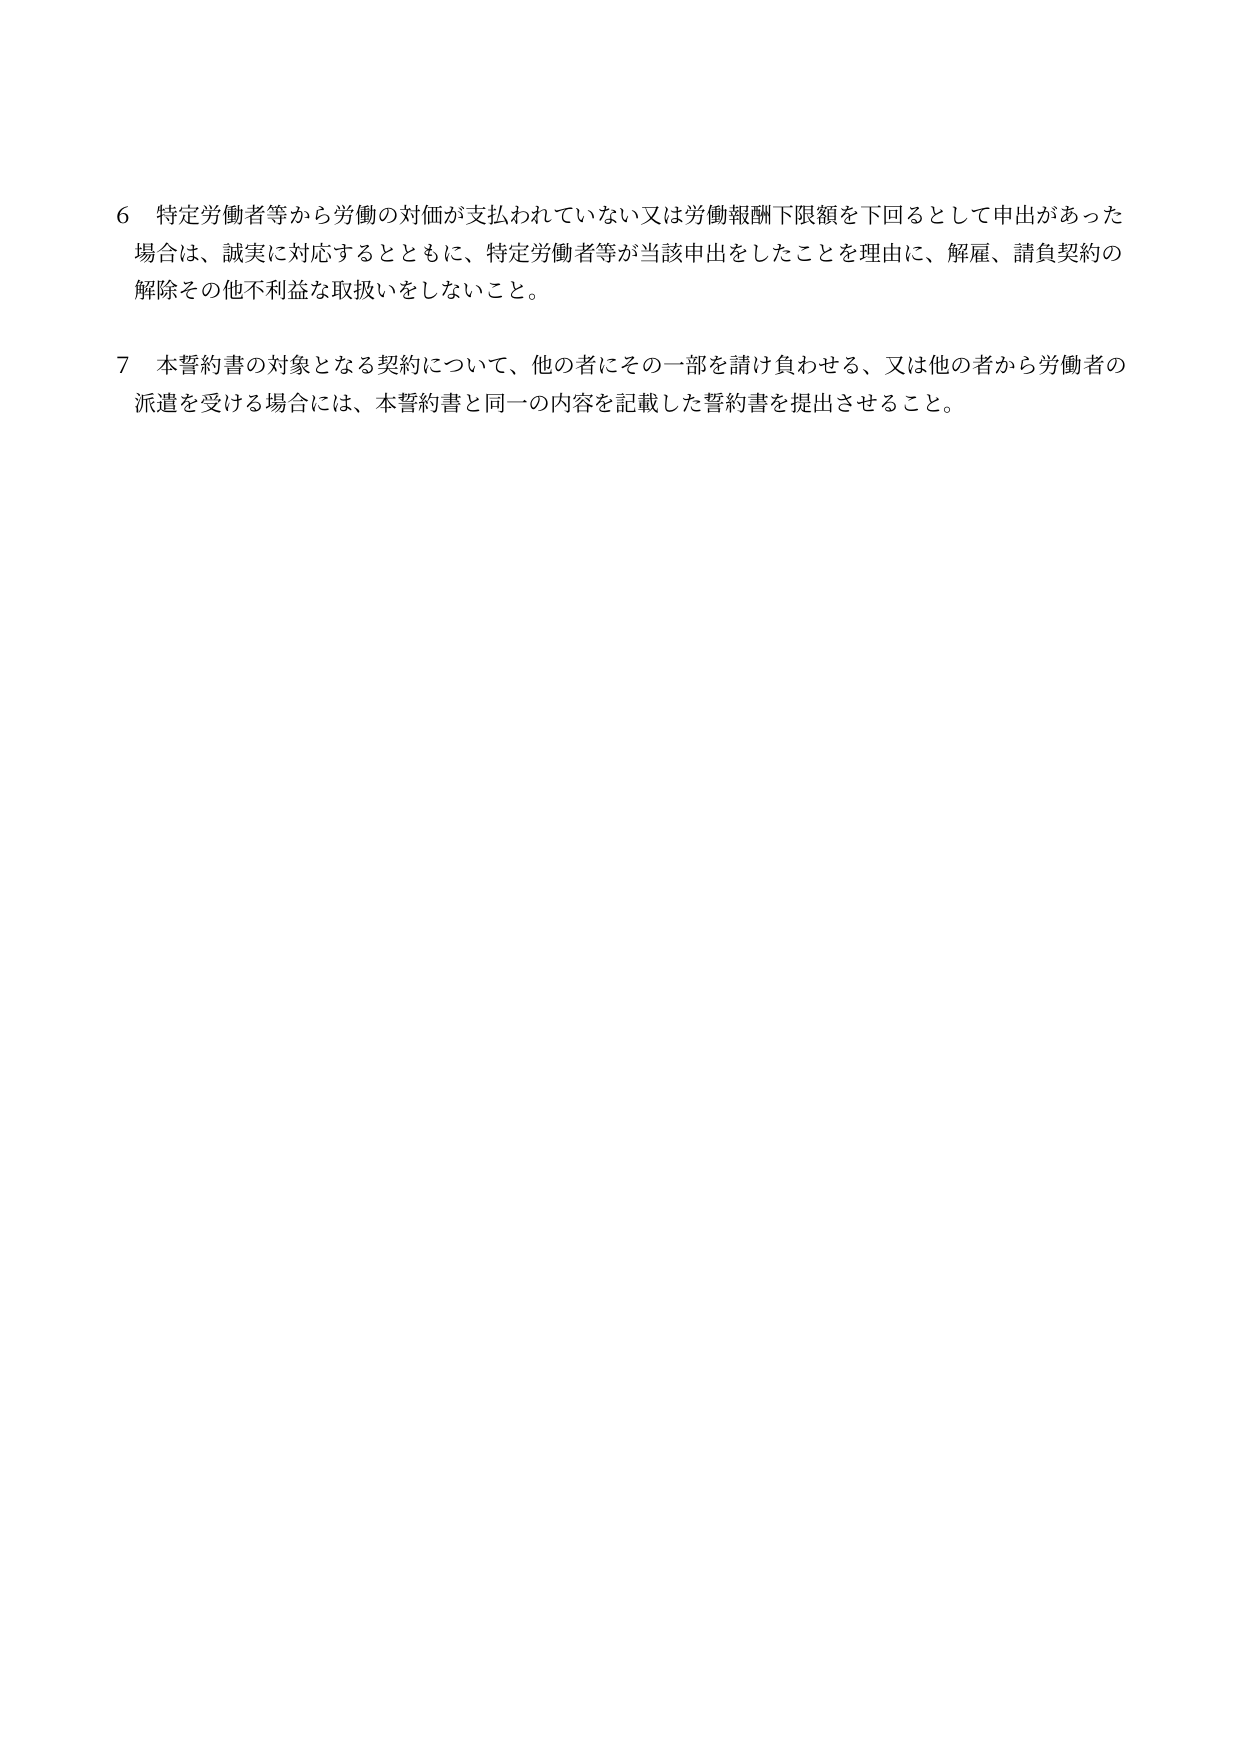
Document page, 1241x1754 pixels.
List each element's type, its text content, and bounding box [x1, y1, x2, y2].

text ７ 本誓約書の対象となる契約について、他の者にその一部を請け負わせる、又は他の者から労働者の派遣を受ける場合には、本誓約書と同一の内容を記載した誓約書を提出させること。 [112, 346, 1128, 421]
text ６ 特定労働者等から労働の対価が支払われていない又は労働報酬下限額を下回るとして申出があった場合は、誠実に対応するとともに、特定労働者等が当該申出をしたことを理由に、解雇、請負契約の解除その他不利益な取扱いをしないこと。 [112, 196, 1128, 308]
